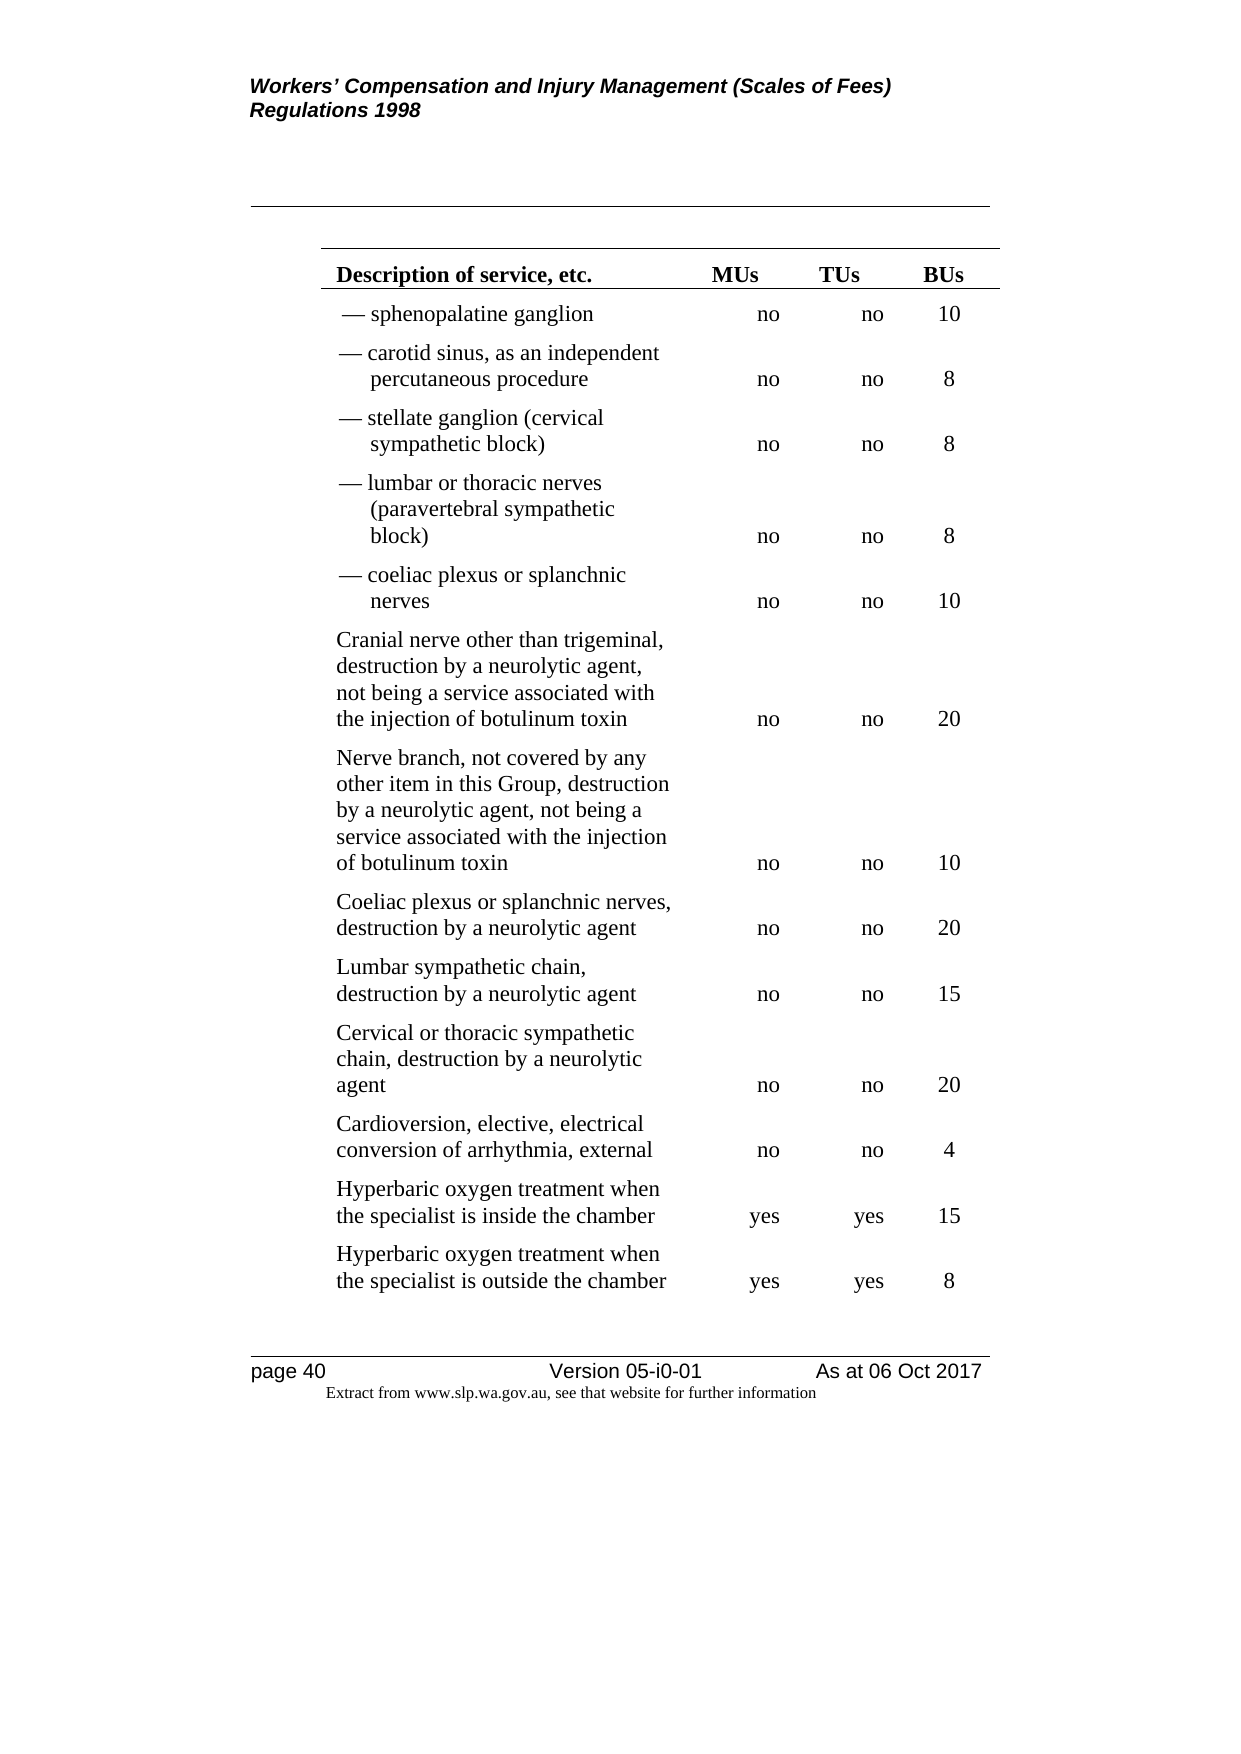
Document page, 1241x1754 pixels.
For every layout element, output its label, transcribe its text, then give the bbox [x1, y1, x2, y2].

table_cell 8 [896, 391, 1000, 457]
table_cell no [791, 1006, 896, 1098]
table_cell Hyperbaric oxygen treatment when the specialist is inside the chamber [321, 1163, 687, 1228]
table_cell 8 [896, 457, 1000, 548]
table_cell Nerve branch, not covered by any other item in this Group, destruction by a neurolytic agent, not being a service associated with the injection of botulinum toxin [321, 731, 687, 876]
table_cell — lumbar or thoracic nerves (paravertebral sympathetic block) [321, 457, 687, 548]
table_cell 10 [896, 289, 1000, 326]
table_cell Cervical or thoracic sympathetic chain, destruction by a neurolytic agent [321, 1006, 687, 1098]
table_cell no [687, 614, 791, 731]
table_cell 8 [896, 1228, 1000, 1293]
table_cell — sphenopalatine ganglion [321, 289, 687, 326]
table_cell no [791, 731, 896, 876]
table_header TUs [791, 249, 896, 287]
table_header Description of service, etc. [321, 249, 687, 287]
table_cell no [791, 391, 896, 457]
table_cell no [687, 1098, 791, 1163]
table_cell 20 [896, 876, 1000, 941]
table_cell no [791, 326, 896, 391]
table_cell no [687, 326, 791, 391]
table_cell no [687, 391, 791, 457]
table_cell no [791, 614, 896, 731]
table_cell 15 [896, 1163, 1000, 1228]
table_cell 15 [896, 941, 1000, 1006]
table_cell no [687, 941, 791, 1006]
table_cell no [687, 731, 791, 876]
table_cell 20 [896, 614, 1000, 731]
table_cell — carotid sinus, as an independent percutaneous procedure [321, 326, 687, 391]
table_cell no [687, 876, 791, 941]
table_cell Coeliac plexus or splanchnic nerves, destruction by a neurolytic agent [321, 876, 687, 941]
table_cell yes [791, 1228, 896, 1293]
table_header BUs [896, 249, 1000, 287]
table_cell no [791, 289, 896, 326]
table_cell — coeliac plexus or splanchnic nerves [321, 548, 687, 613]
table_header MUs [687, 249, 791, 287]
table_cell no [687, 289, 791, 326]
table_cell — stellate ganglion (cervical sympathetic block) [321, 391, 687, 457]
table_cell Cranial nerve other than trigeminal, destruction by a neurolytic agent, not being a service associated with the injection of botulinum toxin [321, 614, 687, 731]
table_cell 10 [896, 731, 1000, 876]
table_cell no [687, 548, 791, 613]
table_cell 20 [896, 1006, 1000, 1098]
table_cell 10 [896, 548, 1000, 613]
table_cell yes [791, 1163, 896, 1228]
table_cell no [791, 548, 896, 613]
table_cell 8 [896, 326, 1000, 391]
table_cell Cardioversion, elective, electrical conversion of arrhythmia, external [321, 1098, 687, 1163]
table_cell Hyperbaric oxygen treatment when the specialist is outside the chamber [321, 1228, 687, 1293]
table_cell no [687, 457, 791, 548]
table_cell no [791, 941, 896, 1006]
table_cell 4 [896, 1098, 1000, 1163]
table_cell no [791, 876, 896, 941]
table_cell no [791, 457, 896, 548]
table_cell yes [687, 1163, 791, 1228]
table_cell yes [687, 1228, 791, 1293]
table_cell no [687, 1006, 791, 1098]
table_cell no [791, 1098, 896, 1163]
table_cell Lumbar sympathetic chain, destruction by a neurolytic agent [321, 941, 687, 1006]
